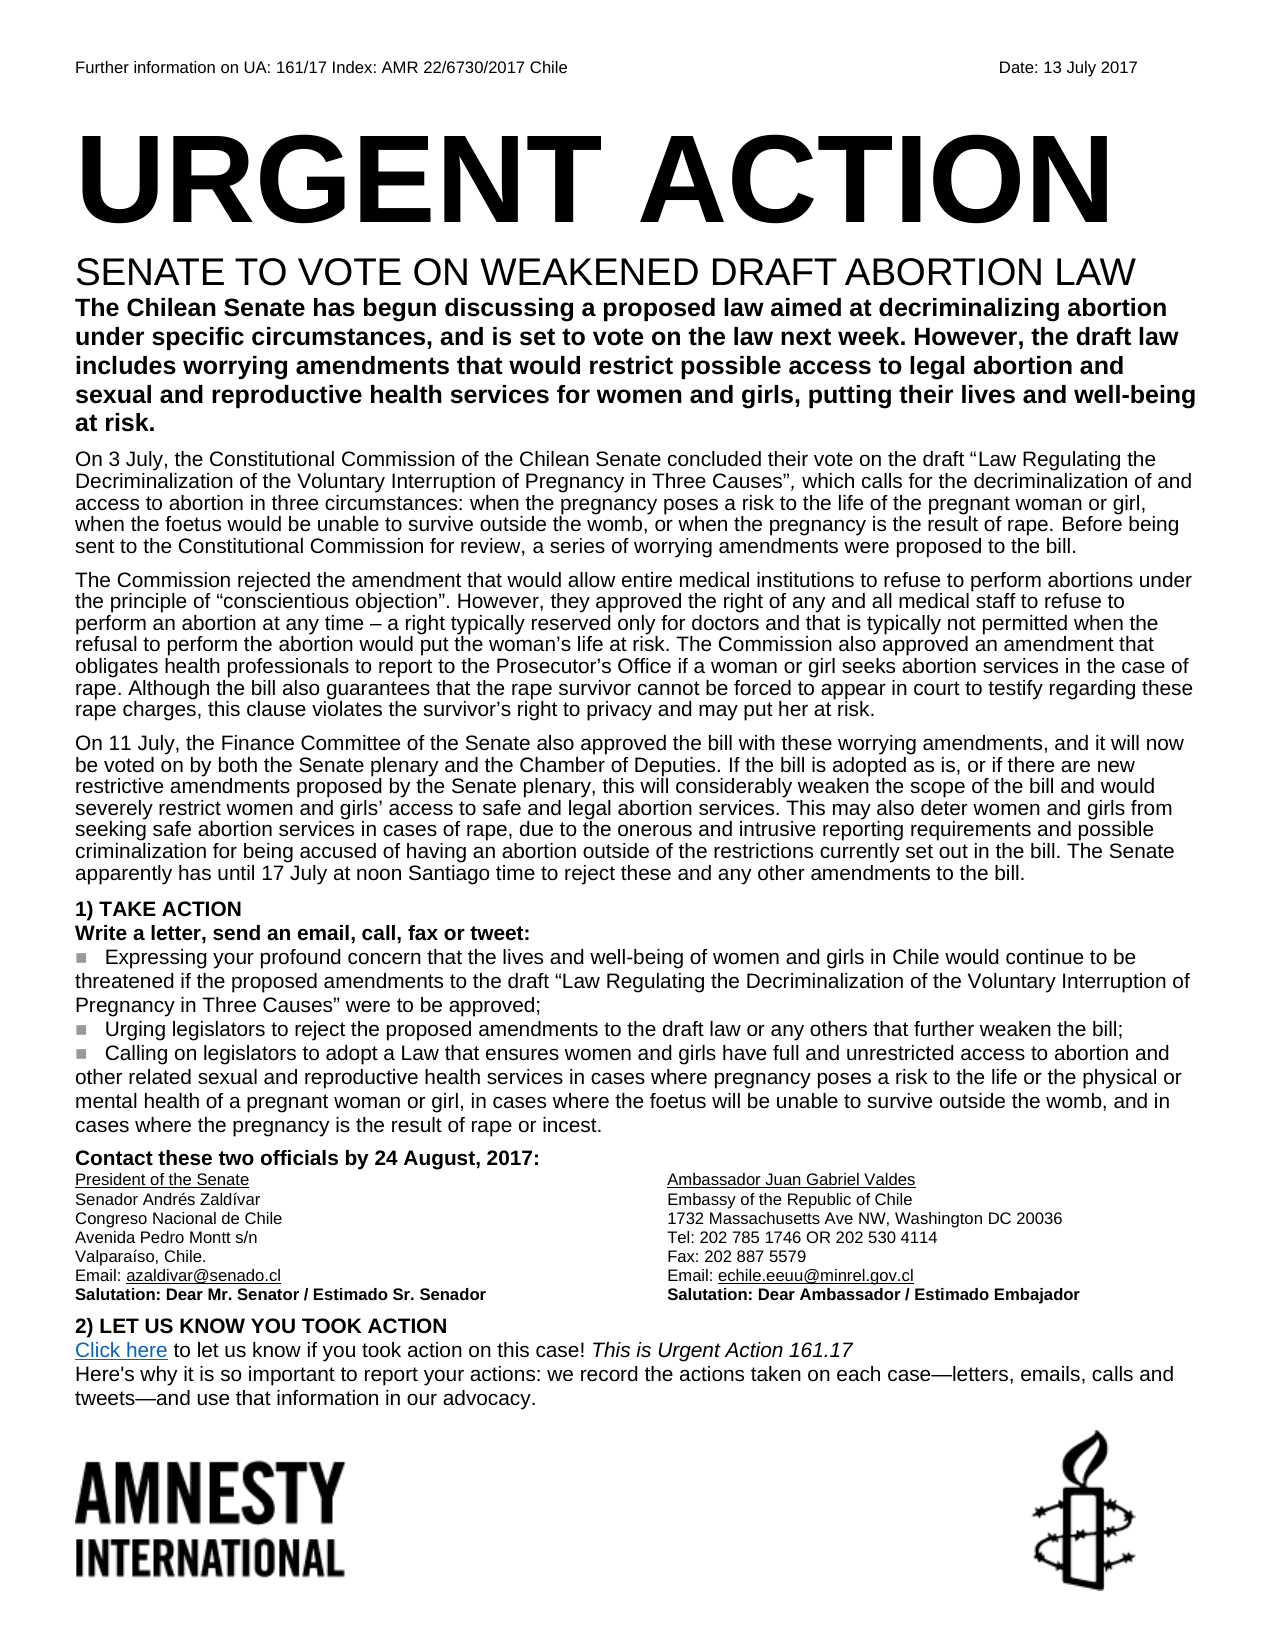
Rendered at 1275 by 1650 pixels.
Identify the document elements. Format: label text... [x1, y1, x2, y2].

subtitle Fax: 202 887 5579 [667, 1247, 1200, 1266]
text Valparaíso, Chile. [75, 1247, 608, 1266]
text Here's why it is so important to report your actions: we record the actions taken on each case—letters, emails, calls and tweets—and use that information in our advocacy. [75, 1362, 1200, 1410]
list Calling on legislators to adopt a Law that ensures women and girls have full and unrestricted access to abortion and other related sexual and reproductive health services in cases where pregnancy poses a risk to the life or the physical or mental health of a pregnant woman or girl, in cases where the foetus will be unable to survive outside the womb, and in cases where the pregnancy is the result of rape or incest. [75, 1041, 1200, 1136]
text President of the Senate [75, 1170, 608, 1189]
picture [75, 1430, 1136, 1591]
subtitle Contact these two officials by 24 August, 2017: [75, 1146, 1200, 1170]
list Urging legislators to reject the proposed amendments to the draft law or any others that further weaken the bill; [75, 1017, 1200, 1041]
subtitle Salutation: Dear Mr. Senator / Estimado Sr. Senador [75, 1285, 608, 1304]
text senate to vote on weakened draft abortion law [75, 249, 1200, 293]
subtitle Ambassador Juan Gabriel Valdes [667, 1170, 1200, 1189]
list Expressing your profound concern that the lives and well-being of women and girls in Chile would continue to be threatened if the proposed amendments to the draft “Law Regulating the Decriminalization of the Voluntary Interruption of Pregnancy in Three Causes” were to be approved; [75, 945, 1200, 1017]
text 2) LET US KNOW YOU TOOK ACTION [75, 1314, 1200, 1338]
subtitle Tel: 202 785 1746 OR 202 530 4114 [667, 1228, 1200, 1247]
text On 11 July, the Finance Committee of the Senate also approved the bill with these worrying amendments, and it will now be voted on by both the Senate plenary and the Chamber of Deputies. If the bill is adopted as is, or if there are new restrictive amendments proposed by the Senate plenary, this will considerably weaken the scope of the bill and would severely restrict women and girls’ access to safe and legal abortion services. This may also deter women and girls from seeking safe abortion services in cases of rape, due to the onerous and intrusive reporting requirements and possible criminalization for being accused of having an abortion outside of the restrictions currently set out in the bill. The Senate apparently has until 17 July at noon Santiago time to reject these and any other amendments to the bill. [75, 733, 1200, 884]
text Email: azaldivar@senado.cl [75, 1266, 608, 1285]
subtitle 1) TAKE ACTION Write a letter, send an email, call, fax or tweet: [75, 897, 1200, 945]
text Click here to let us know if you took action on this case! This is Urgent Action 161.17 [75, 1338, 1200, 1362]
text Senador Andrés Zaldívar [75, 1189, 608, 1208]
text The Commission rejected the amendment that would allow entire medical institutions to refuse to perform abortions under the principle of “conscientious objection”. However, they approved the right of any and all medical staff to refuse to perform an abortion at any time – a right typically reserved only for doctors and that is typically not permitted when the refusal to perform the abortion would put the woman’s life at risk. The Commission also approved an amendment that obligates health professionals to report to the Prosecutor’s Office if a woman or girl seeks abortion services in the case of rape. Although the bill also guarantees that the rape survivor cannot be forced to appear in court to testify regarding these rape charges, this clause violates the survivor’s right to privacy and may put her at risk. [75, 570, 1200, 721]
text The Chilean Senate has begun discussing a proposed law aimed at decriminalizing abortion under specific circumstances, and is set to vote on the law next week. However, the draft law includes worrying amendments that would restrict possible access to legal abortion and sexual and reproductive health services for women and girls, putting their lives and well-being at risk. [75, 293, 1200, 437]
text Congreso Nacional de Chile [75, 1208, 608, 1228]
subtitle URGENT ACTION [75, 105, 1200, 249]
subtitle Embassy of the Republic of Chile [667, 1189, 1200, 1208]
text Avenida Pedro Montt s/n [75, 1228, 608, 1247]
subtitle Salutation: Dear Ambassador / Estimado Embajador [667, 1285, 1200, 1304]
subtitle 1732 Massachusetts Ave NW, Washington DC 20036 [667, 1208, 1200, 1228]
subtitle Email: echile.eeuu@minrel.gov.cl [667, 1266, 1200, 1285]
text On 3 July, the Constitutional Commission of the Chilean Senate concluded their vote on the draft “Law Regulating the Decriminalization of the Voluntary Interruption of Pregnancy in Three Causes”, which calls for the decriminalization of and access to abortion in three circumstances: when the pregnancy poses a risk to the life of the pregnant woman or girl, when the foetus would be unable to survive outside the womb, or when the pregnancy is the result of rape. Before being sent to the Constitutional Commission for review, a series of worrying amendments were proposed to the bill. [75, 450, 1200, 557]
